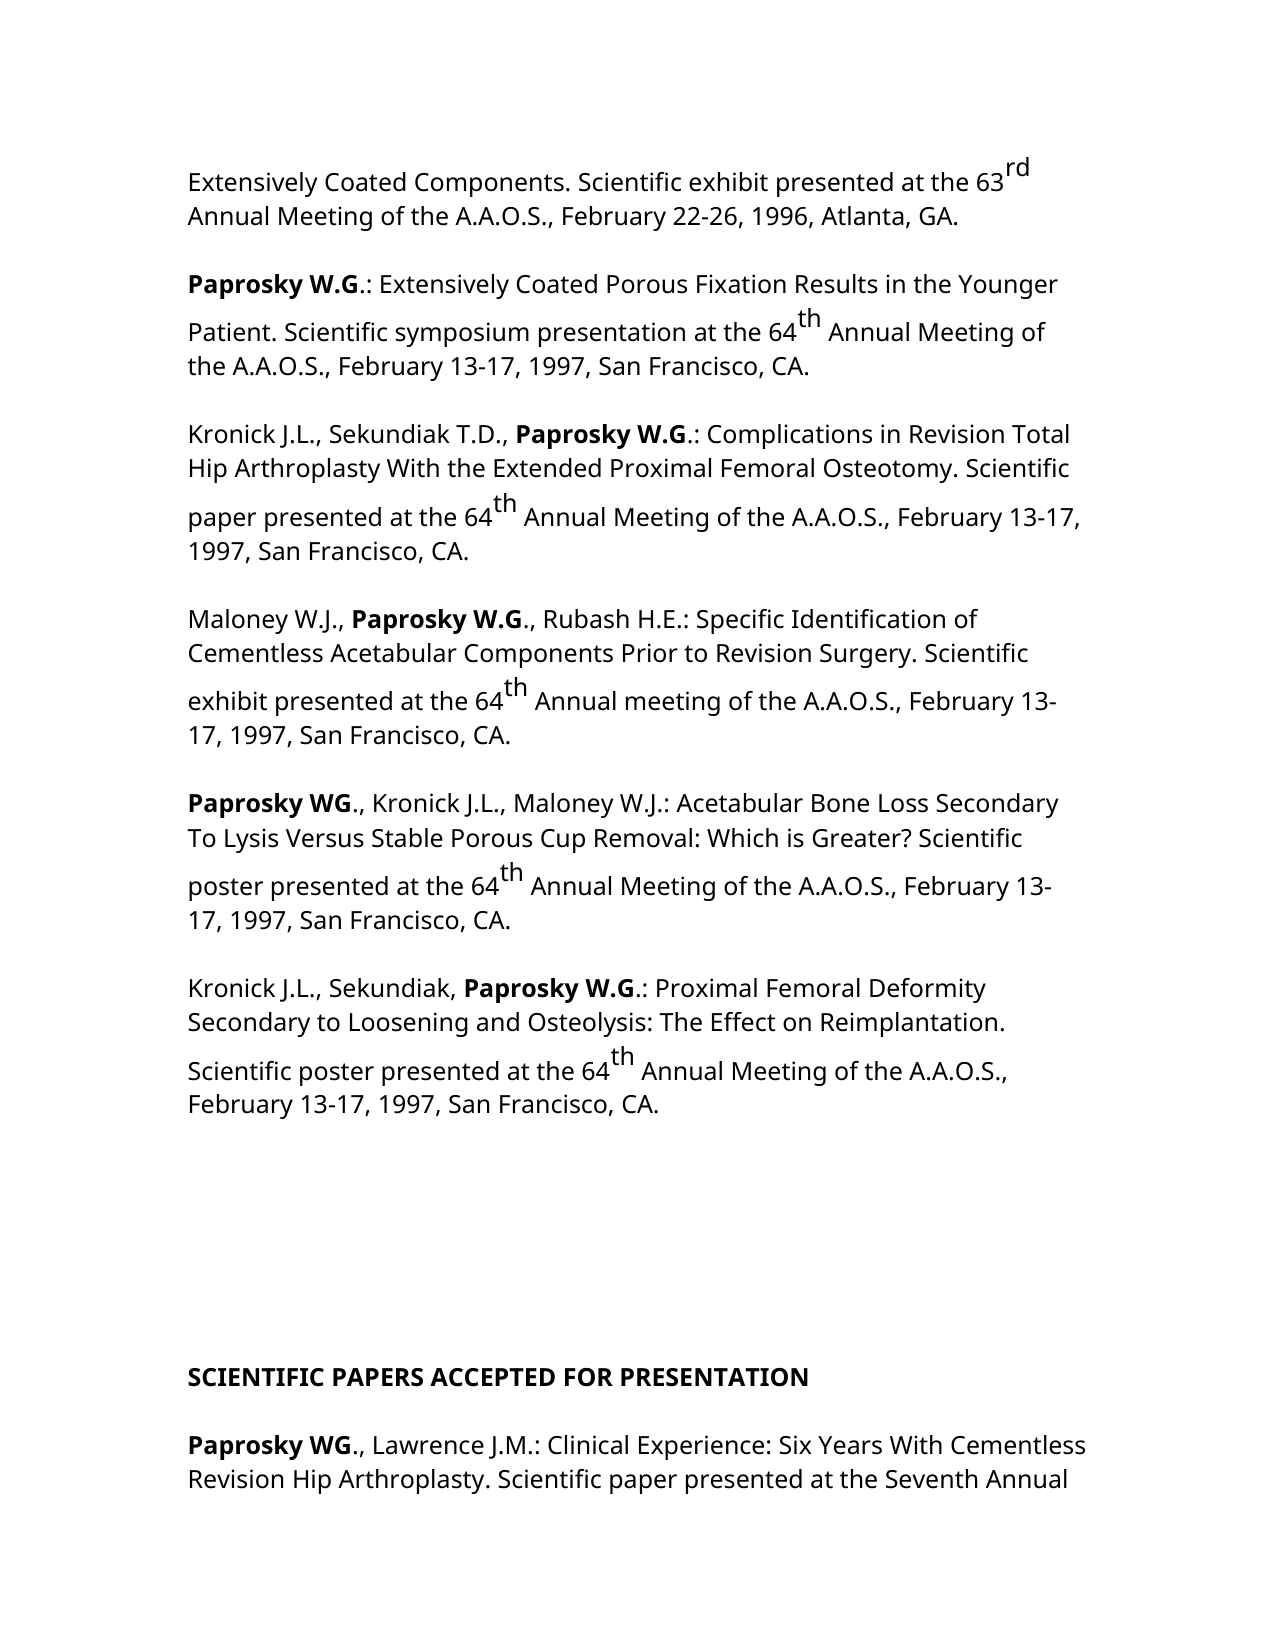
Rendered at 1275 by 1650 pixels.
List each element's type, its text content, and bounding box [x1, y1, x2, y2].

text Maloney W.J., Paprosky W.G., Rubash H.E.: Specific Identification of Cementless Acetabular Components Prior to Revision Surgery. Scientific exhibit presented at the 64th Annual meeting of the A.A.O.S., February 13-17, 1997, . [187, 602, 1087, 752]
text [187, 1428, 1087, 1496]
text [187, 150, 1087, 232]
text Paprosky WG., Kronick J.L., Maloney W.J.: Acetabular Bone Loss Secondary To Lysis Versus Stable Porous Cup Removal: Which is Greater? Scientific poster presented at the 64th Annual Meeting of the A.A.O.S., February 13-17, 1997, . [187, 786, 1087, 937]
text Kronick J.L., Sekundiak, Paprosky W.G.: Proximal Femoral Deformity Secondary to Loosening and Osteolysis: The Effect on Reimplantation. Scientific poster presented at the 64th Annual Meeting of the A.A.O.S., February 13-17, 1997, . [187, 971, 1087, 1121]
text Paprosky W.G.: Extensively Coated Porous Fixation Results in the Younger Patient. Scientific symposium presentation at the 64th Annual Meeting of the A.A.O.S., February 13-17, 1997, . [187, 266, 1087, 383]
text SCIENTIFIC PAPERS ACCEPTED FOR PRESENTATION [187, 1360, 1087, 1394]
text Kronick J.L., Sekundiak T.D., Paprosky W.G.: Complications in Revision Total Hip Arthroplasty With the Extended Proximal Femoral Osteotomy. Scientific paper presented at the 64th Annual Meeting of the A.A.O.S., February 13-17, 1997, . [187, 417, 1087, 567]
